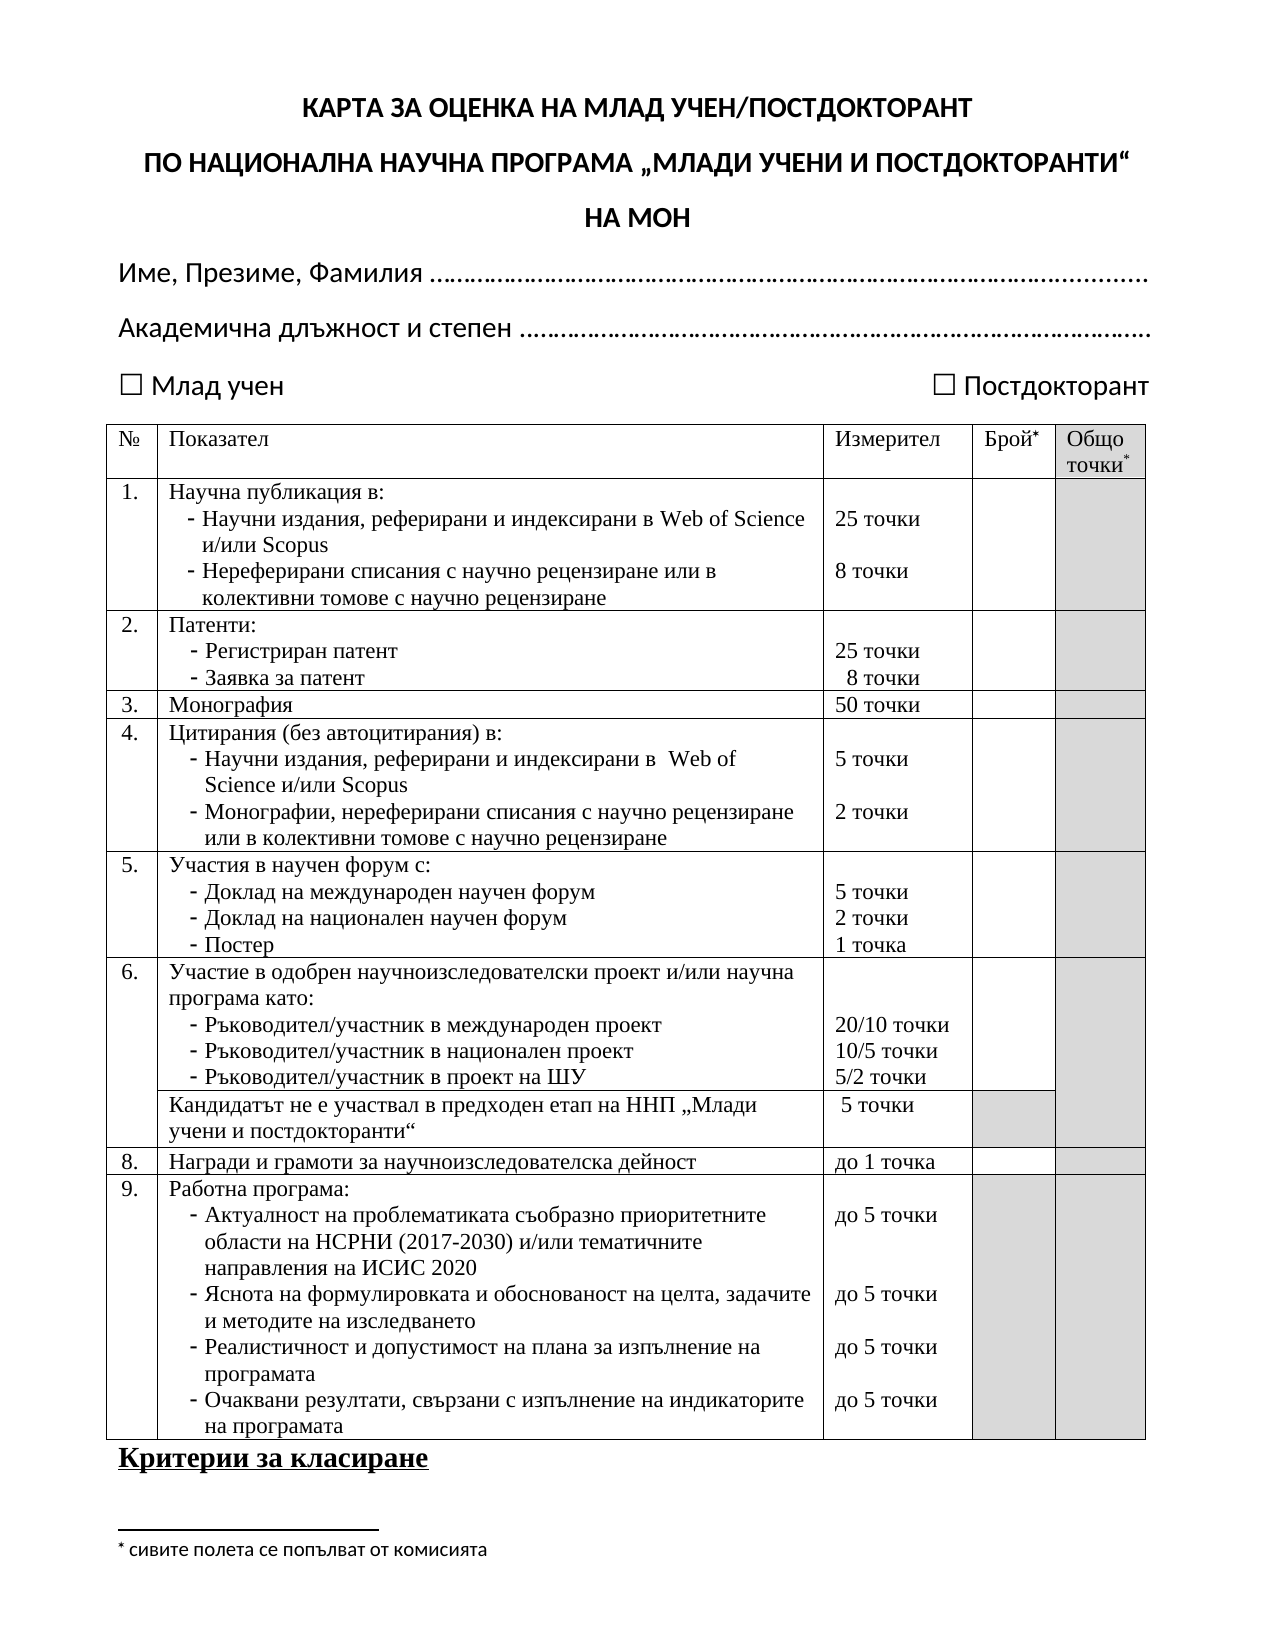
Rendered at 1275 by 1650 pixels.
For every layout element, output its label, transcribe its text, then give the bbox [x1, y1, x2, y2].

table_cell [107, 691, 157, 718]
table_cell Монография [158, 691, 823, 718]
table_cell 25 точки 8 точки [824, 479, 972, 610]
table_cell [107, 1175, 157, 1439]
table_header Показател [158, 425, 823, 477]
table_cell [107, 958, 157, 1147]
table_cell [1056, 719, 1145, 851]
table_cell [973, 958, 1055, 1090]
table_cell Научна публикация в: Научни издания, реферирани и индексирани в Web of Science и/или Scopus Нереферирани списания с научно рецензиране или в колективни томове с научно рецензиране [158, 479, 823, 610]
table_cell до 5 точки до 5 точки до 5 точки до 5 точки [824, 1175, 972, 1439]
table_cell [107, 479, 157, 610]
table_cell до 1 точка [824, 1148, 972, 1174]
table_cell Кандидатът не е участвал в предходен етап на ННП „Млади учени и постдокторанти“ [158, 1091, 823, 1147]
table_cell Участие в одобрен научноизследователски проект и/или научна програма като: Ръководител/участник в международен проект Ръководител/участник в национален проект Ръководител/участник в проект на ШУ [158, 958, 823, 1090]
text ПО НАЦИОНАЛНА НАУЧНА ПРОГРАМА „МЛАДИ УЧЕНИ И ПОСТДОКТОРАНТИ“ [118, 144, 1157, 179]
table_cell [1056, 1148, 1145, 1174]
table_cell [1056, 958, 1145, 1147]
table_cell 25 точки 8 точки [824, 611, 972, 690]
table_cell 20/10 точки 10/5 точки 5/2 точки [824, 958, 972, 1090]
table_header Общо точки* [1056, 425, 1145, 477]
table_cell [107, 611, 157, 690]
table_cell [973, 1091, 1055, 1147]
table_cell Патенти: Регистриран патент Заявка за патент [158, 611, 823, 690]
table_header № [107, 425, 157, 477]
table_cell [1056, 1175, 1145, 1439]
table_cell [973, 719, 1055, 851]
table_cell [107, 1148, 157, 1174]
table_cell Цитирания (без автоцитирания) в: Научни издания, реферирани и индексирани в Web of Science и/или Scopus Монографии, нереферирани списания с научно рецензиране или в колективни томове с научно рецензиране [158, 719, 823, 851]
table_cell [1056, 611, 1145, 690]
table_cell [973, 1148, 1055, 1174]
table_cell [1056, 479, 1145, 610]
text Критерии за класиране [118, 1440, 1157, 1473]
table_cell 5 точки 2 точки [824, 719, 972, 851]
table_cell Награди и грамоти за научноизследователска дейност [158, 1148, 823, 1174]
table_cell [107, 719, 157, 851]
table_header Измерител [824, 425, 972, 477]
text Академична длъжност и степен ..……………………………………………………………………………….. [118, 309, 1157, 345]
table_cell Работна програма: Актуалност на проблематиката съобразно приоритетните области на НСРНИ (2017-2030) и/или тематичните направления на ИСИС 2020 Яснота на формулировката и обоснованост на целта, задачите и методите на изследването Реалистичност и допустимост на плана за изпълнение на програмата Очаквани резултати, свързани с изпълнение на индикаторите на програмата [158, 1175, 823, 1439]
table_cell [973, 611, 1055, 690]
table_cell [1056, 691, 1145, 718]
table_cell 5 точки 2 точки 1 точка [824, 852, 972, 957]
text КАРТА ЗА ОЦЕНКА НА МЛАД УЧЕН/ПОСТДОКТОРАНТ [118, 89, 1157, 124]
text Име, Презиме, Фамилия …………………………………………………………………………………............. [118, 254, 1157, 289]
table_cell [1056, 852, 1145, 957]
table_cell [973, 1175, 1055, 1439]
table_cell [107, 852, 157, 957]
table_cell [973, 852, 1055, 957]
table_cell Участия в научен форум с: Доклад на международен научен форум Доклад на национален научен форум Постер [158, 852, 823, 957]
table_cell [973, 479, 1055, 610]
table_cell 5 точки [824, 1091, 972, 1147]
table_header Брой [973, 425, 1055, 477]
table_cell 50 точки [824, 691, 972, 718]
text Млад учен Постдокторант [118, 364, 1157, 404]
table_cell [973, 691, 1055, 718]
text НА МОН [118, 199, 1157, 234]
